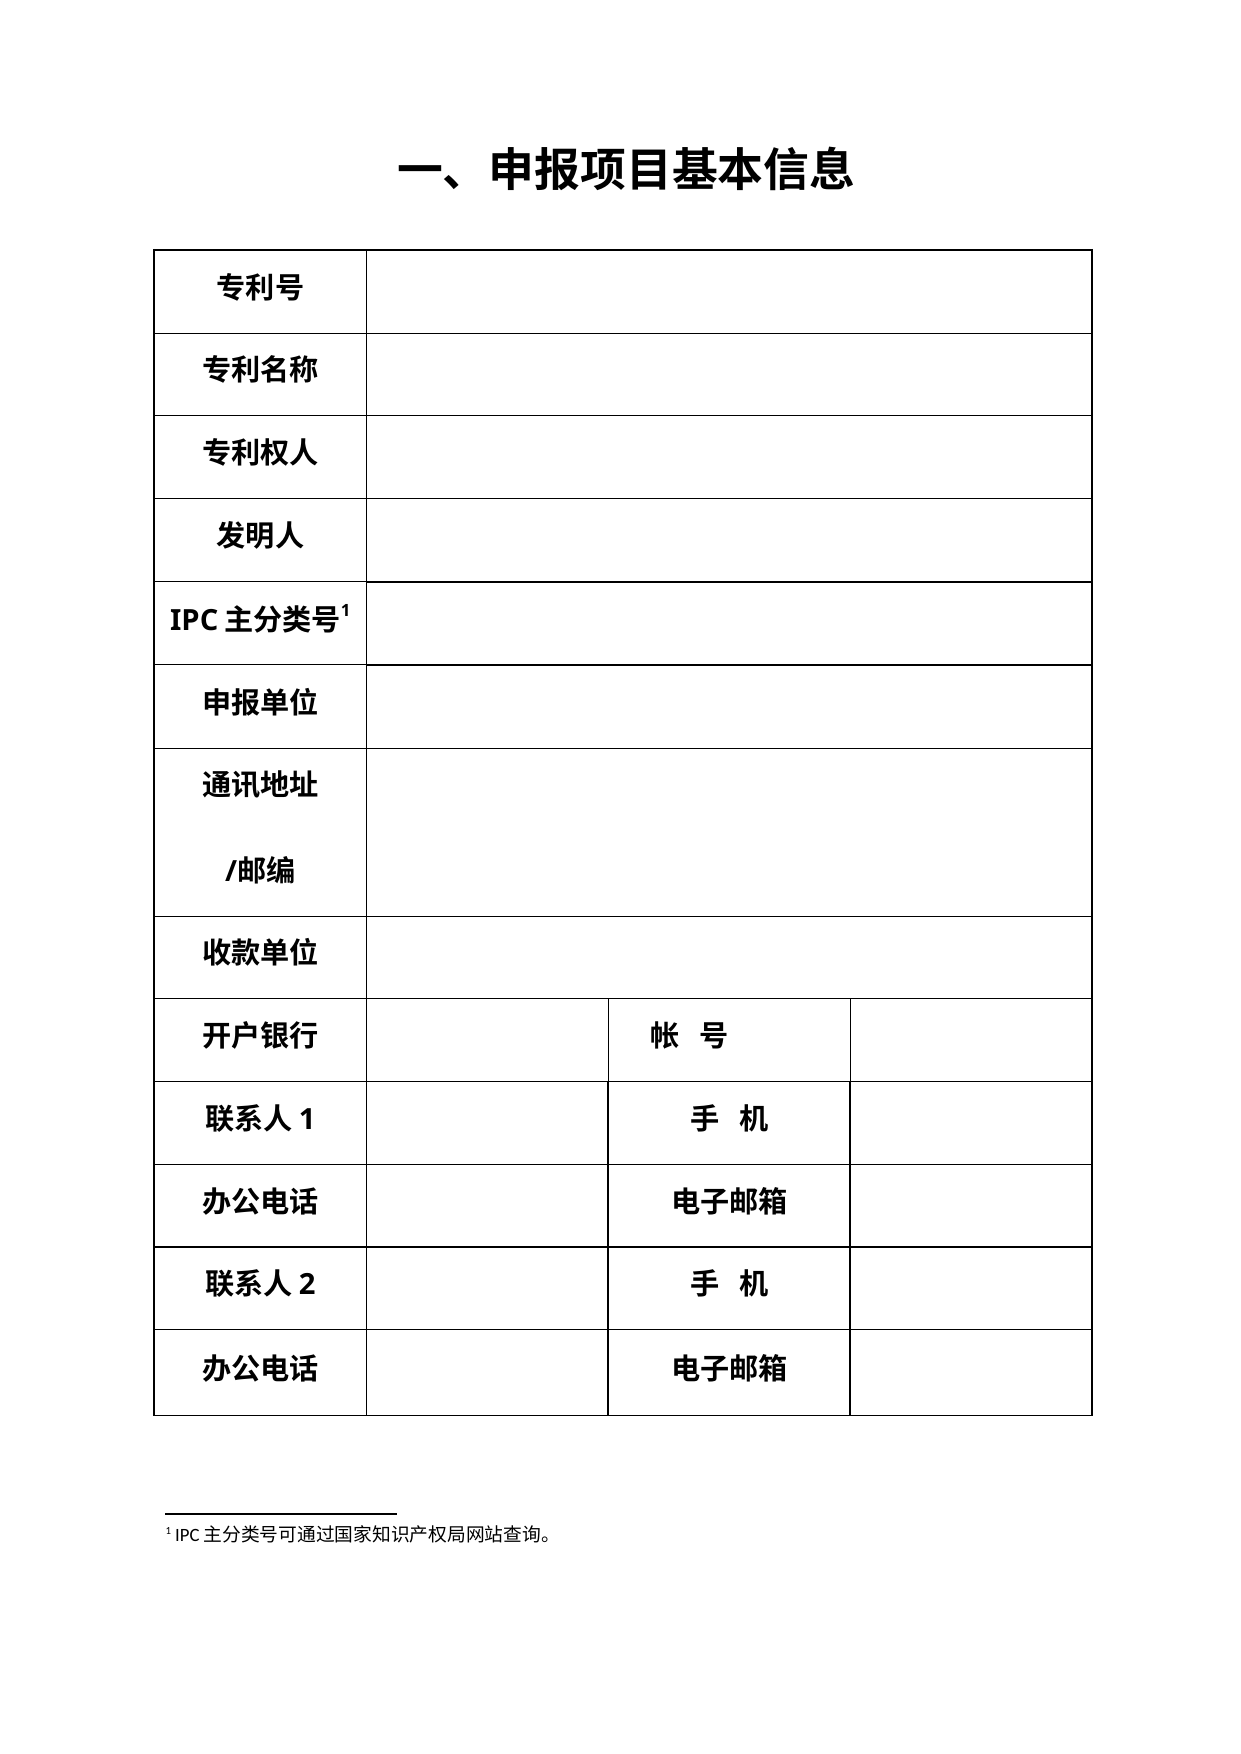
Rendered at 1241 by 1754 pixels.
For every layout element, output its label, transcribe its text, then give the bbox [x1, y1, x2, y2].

table_cell 办公电话 [155, 1165, 366, 1246]
table_cell 帐 号 [609, 999, 850, 1081]
table_cell [367, 416, 1091, 498]
table_cell 收款单位 [155, 917, 366, 998]
table_cell 发明人 [155, 499, 366, 581]
text 一、申报项目基本信息 [165, 118, 1087, 216]
table_cell [851, 1330, 1091, 1415]
table_cell [367, 334, 1091, 415]
table_cell [851, 1248, 1091, 1329]
table_header [367, 251, 1091, 332]
table_cell [367, 666, 1091, 748]
table_cell 申报单位 [155, 665, 366, 748]
table_cell 电子邮箱 [609, 1330, 849, 1415]
table_cell [367, 583, 1091, 664]
table_cell [851, 1082, 1091, 1164]
table_cell 专利名称 [155, 334, 366, 415]
table_cell 联系人1 [155, 1082, 366, 1164]
table_header 专利号 [155, 251, 366, 332]
table_cell [367, 1248, 607, 1329]
table_cell [367, 749, 1091, 916]
table_cell 电子邮箱 [609, 1165, 849, 1246]
table_cell [367, 499, 1091, 581]
table_cell 手 机 [609, 1248, 849, 1329]
table_cell 通讯地址 /邮编 [155, 749, 366, 916]
table_cell [367, 1330, 607, 1415]
table_cell [367, 1082, 607, 1164]
table_cell [851, 1165, 1091, 1246]
table_cell 开户银行 [155, 999, 366, 1081]
table_cell [367, 999, 608, 1081]
table_cell 专利权人 [155, 416, 366, 498]
table_cell IPC主分类号 [155, 582, 366, 664]
table_cell 办公电话 [155, 1330, 366, 1415]
table_cell [367, 1165, 607, 1246]
table_cell 手 机 [609, 1082, 849, 1164]
table_cell [367, 917, 1091, 998]
table_cell 联系人2 [155, 1248, 366, 1329]
table_cell [851, 999, 1091, 1081]
